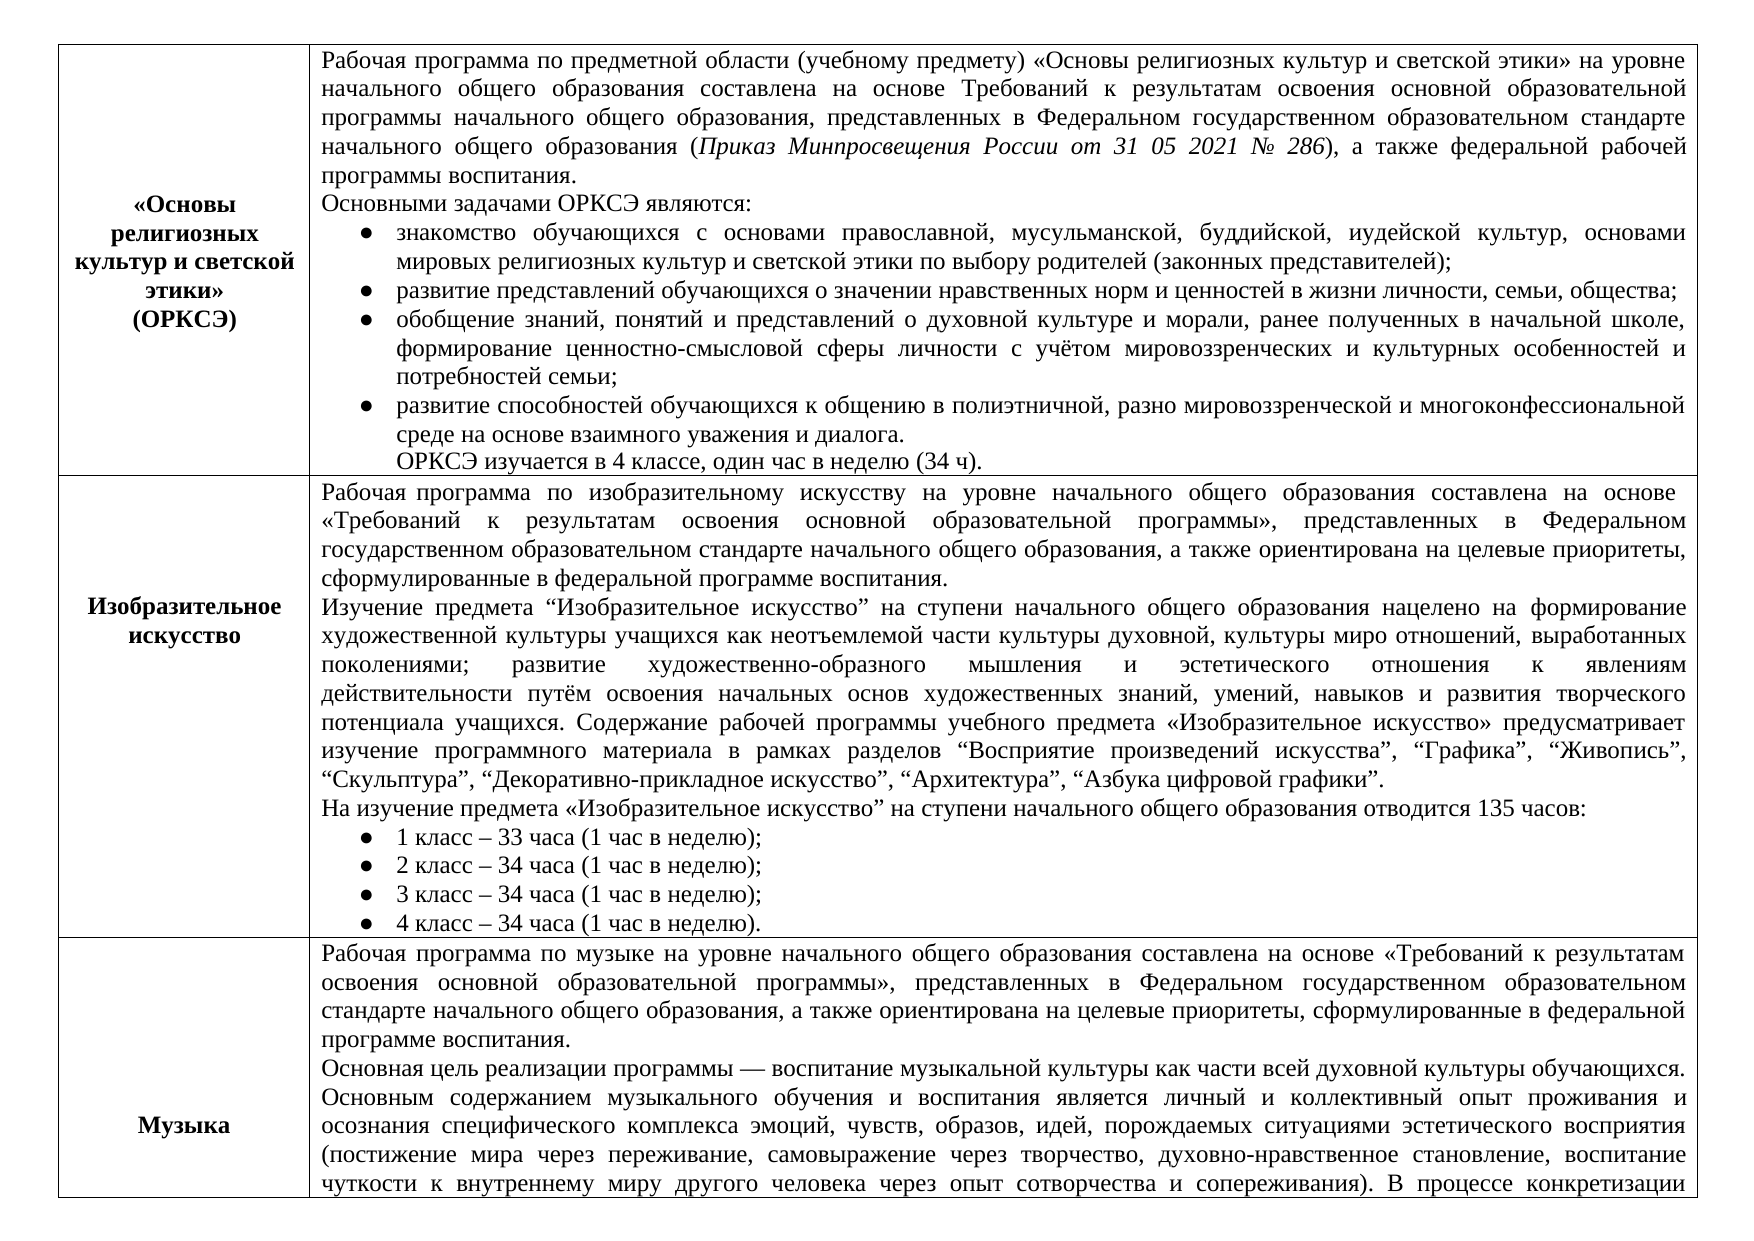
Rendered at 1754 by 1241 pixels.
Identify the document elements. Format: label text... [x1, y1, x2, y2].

table_cell Изобразительное искусство [59, 476, 309, 937]
table_header Рабочая программа по предметной области (учебному предмету) «Основы религиозных культур и светской этики» на уровне начального общего образования составлена на основе Требований к результатам освоения основной образовательной программы начального общего образования, представленных в Федеральном государственном образовательном стандарте начального общего образования (Приказ Минпросвещения России от 31 05 2021 № 286), а также федеральной рабочей программы воспитания. Основными задачами ОРКСЭ являются: знакомство обучающихся с основами православной, мусульманской, буддийской, иудейской культур, основами мировых религиозных культур и светской этики по выбору родителей (законных представителей); развитие представлений обучающихся о значении нравственных норм и ценностей в жизни личности, семьи, общества; обобщение знаний, понятий и представлений о духовной культуре и морали, ранее полученных в начальной школе, формирование ценностно-смысловой сферы личности с учётом мировоззренческих и культурных особенностей и потребностей семьи; развитие способностей обучающихся к общению в полиэтничной, разно мировоззренческой и многоконфессиональной среде на основе взаимного уважения и диалога. ОРКСЭ изучается в 4 классе, один час в неделю (34 ч). [310, 45, 1697, 475]
table_cell Рабочая программа по изобразительному искусству на уровне начального общего образования составлена на основе «Требований к результатам освоения основной образовательной программы», представленных в Федеральном государственном образовательном стандарте начального общего образования, а также ориентирована на целевые приоритеты, сформулированные в федеральной программе воспитания. Изучение предмета “Изобразительное искусство” на ступени начального общего образования нацелено на формирование художественной культуры учащихся как неотъемлемой части культуры духовной, культуры миро отношений, выработанных поколениями; развитие художественно-образного мышления и эстетического отношения к явлениям действительности путём освоения начальных основ художественных знаний, умений, навыков и развития творческого потенциала учащихся. Содержание рабочей программы учебного предмета «Изобразительное искусство» предусматривает изучение программного материала в рамках разделов “Восприятие произведений искусства”, “Графика”, “Живопись”, “Скульптура”, “Декоративно-прикладное искусство”, “Архитектура”, “Азбука цифровой графики”. На изучение предмета «Изобразительное искусство” на ступени начального общего образования отводится 135 часов: 1 класс – 33 часа (1 час в неделю); 2 класс – 34 часа (1 час в неделю); 3 класс – 34 часа (1 час в неделю); 4 класс – 34 часа (1 час в неделю). [310, 476, 1697, 937]
table_cell Музыка [59, 938, 309, 1197]
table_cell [310, 938, 1697, 1197]
table_header «Основы религиозных культур и светской этики» (ОРКСЭ) [59, 45, 309, 475]
